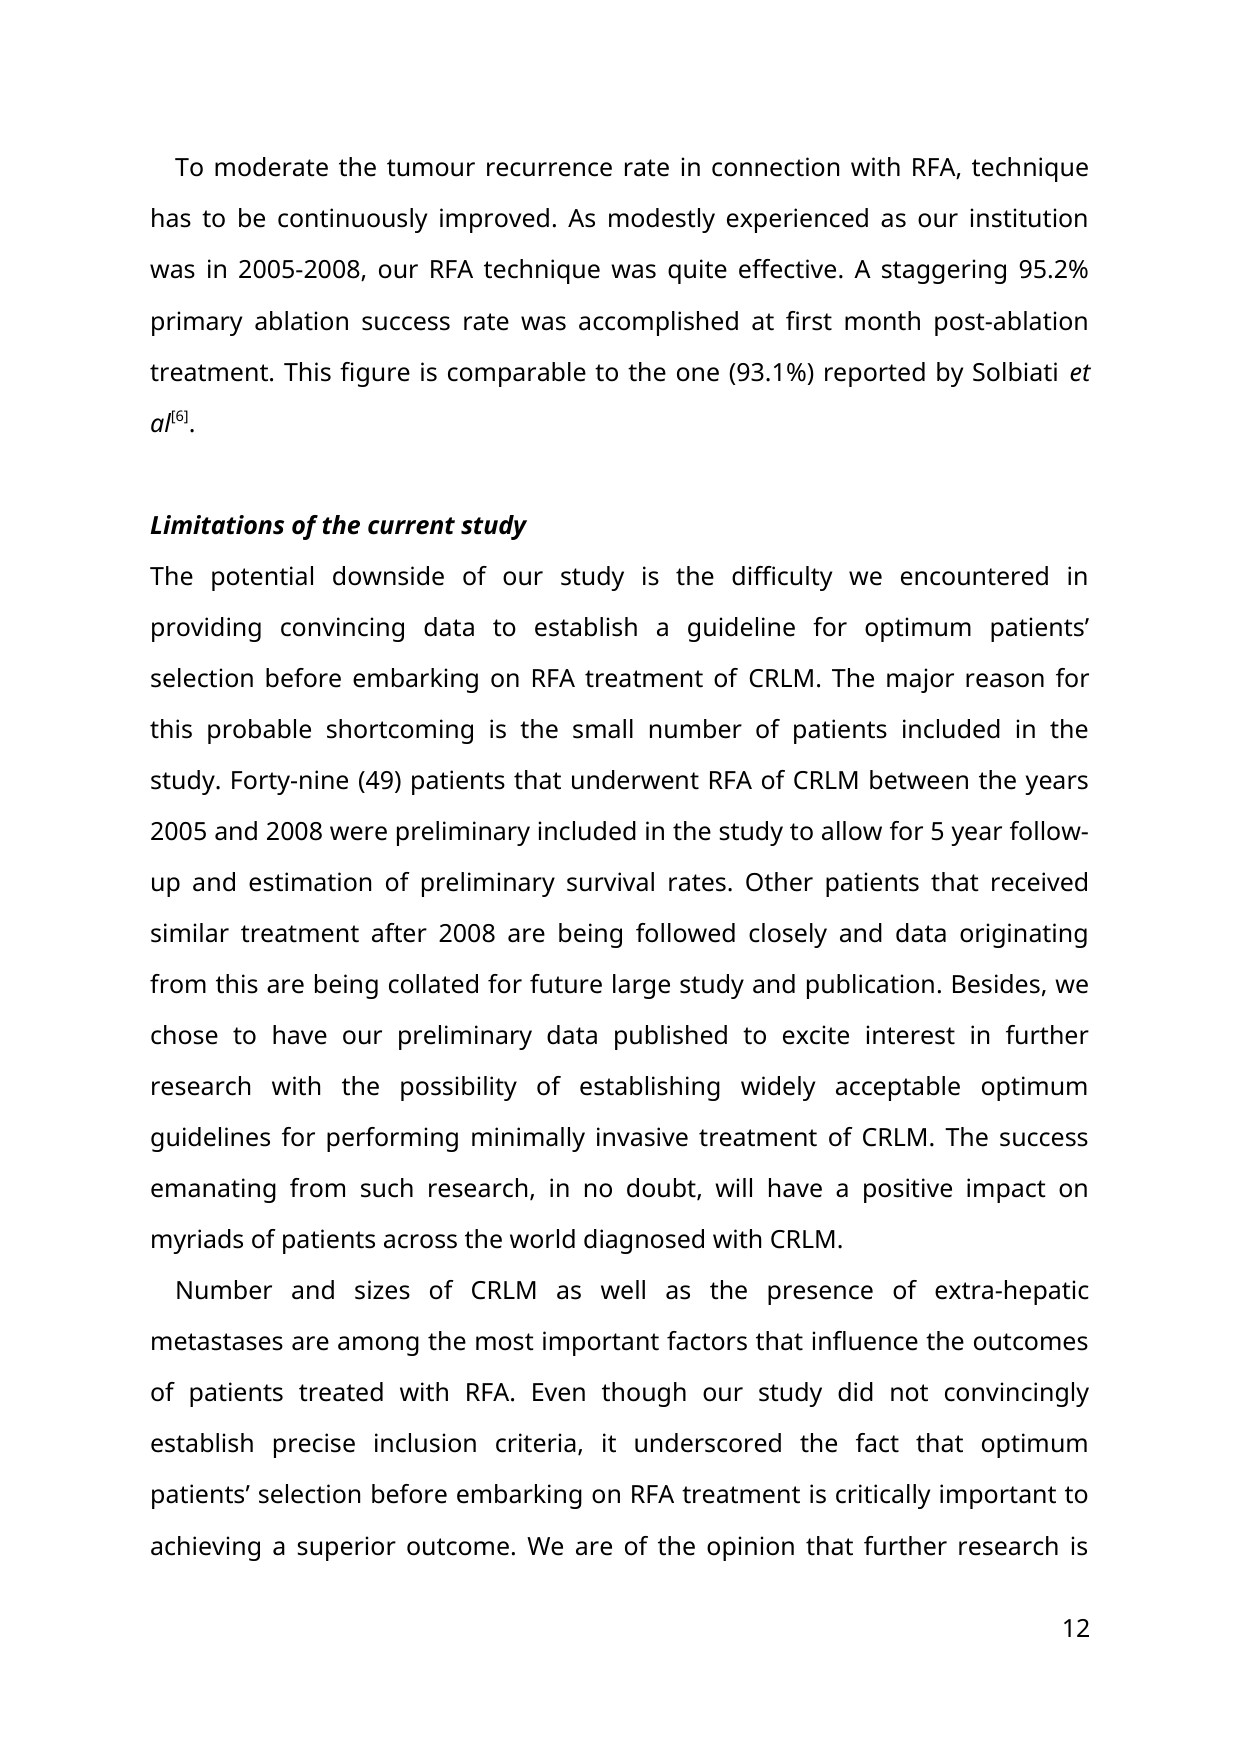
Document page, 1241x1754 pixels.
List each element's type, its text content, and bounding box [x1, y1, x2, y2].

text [150, 1273, 1090, 1562]
text To moderate the tumour recurrence rate in connection with RFA, technique has to be continuously improved. As modestly experienced as our institution was in 2005-2008, our RFA technique was quite effective. A staggering 95.2% primary ablation success rate was accomplished at first month post-ablation treatment. This figure is comparable to the one (93.1%) reported by Solbiati et al[6]. [150, 150, 1090, 439]
text The potential downside of our study is the difficulty we encountered in providing convincing data to establish a guideline for optimum patients’ selection before embarking on RFA treatment of CRLM. The major reason for this probable shortcoming is the small number of patients included in the study. Forty-nine (49) patients that underwent RFA of CRLM between the years 2005 and 2008 were preliminary included in the study to allow for 5 year follow-up and estimation of preliminary survival rates. Other patients that received similar treatment after 2008 are being followed closely and data originating from this are being collated for future large study and publication. Besides, we chose to have our preliminary data published to excite interest in further research with the possibility of establishing widely acceptable optimum guidelines for performing minimally invasive treatment of CRLM. The success emanating from such research, in no doubt, will have a positive impact on myriads of patients across the world diagnosed with CRLM. [150, 558, 1090, 1256]
text Limitations of the current study [150, 507, 1090, 541]
